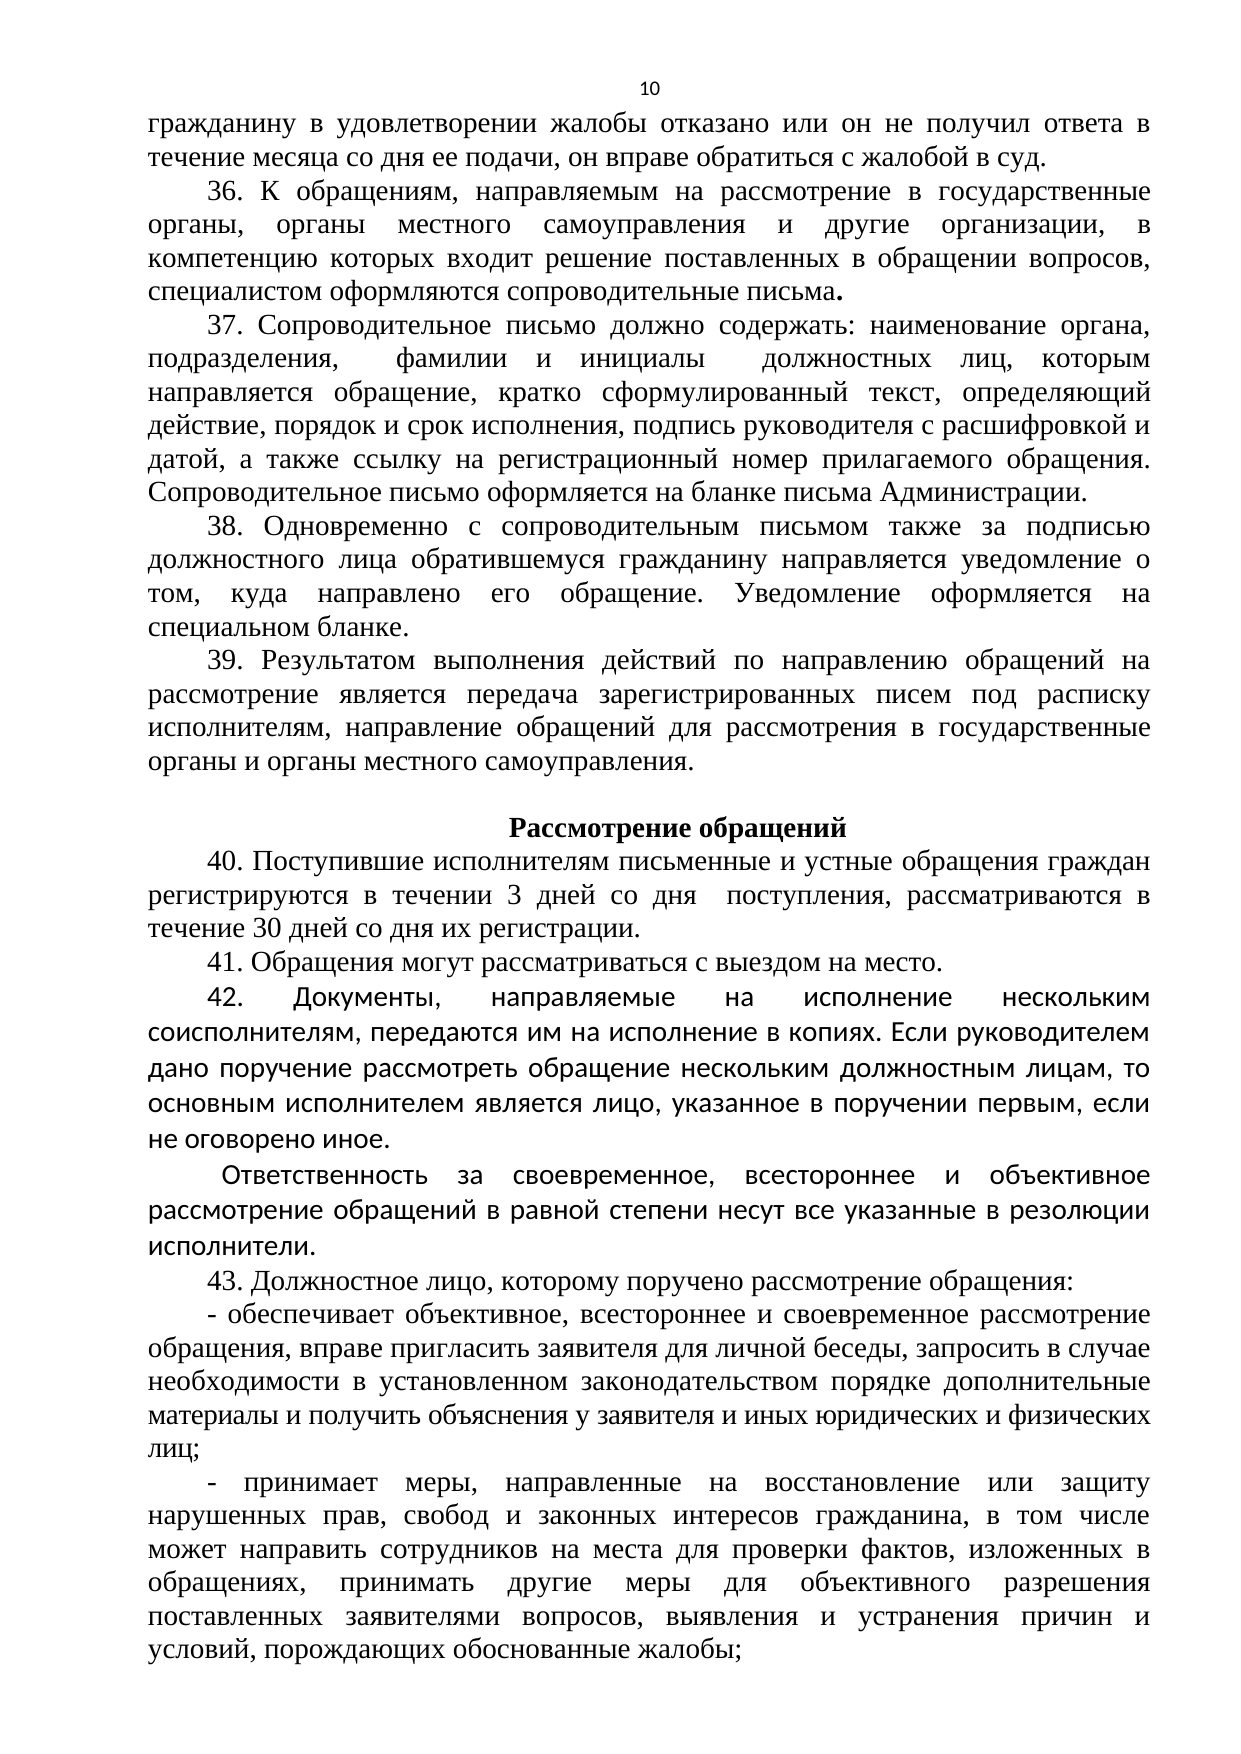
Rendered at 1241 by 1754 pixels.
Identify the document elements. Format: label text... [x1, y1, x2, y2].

text 41. Обращения могут рассматриваться с выездом на место. [148, 944, 1152, 978]
text 42. Документы, направляемые на исполнение нескольким соисполнителям, передаются им на исполнение в копиях. Если руководителем дано поручение рассмотреть обращение нескольким должностным лицам, то основным исполнителем является лицо, указанное в поручении первым, если не оговорено иное. [148, 978, 1152, 1156]
text 38. Одновременно с сопроводительным письмом также за подписью должностного лица обратившемуся гражданину направляется уведомление о том, куда направлено его обращение. Уведомление оформляется на специальном бланке. [148, 508, 1152, 642]
text - принимает меры, направленные на восстановление или защиту нарушенных прав, свобод и законных интересов гражданина, в том числе может направить сотрудников на места для проверки фактов, изложенных в обращениях, принимать другие меры для объективного разрешения поставленных заявителями вопросов, выявления и устранения причин и условий, порождающих обоснованные жалобы; [148, 1464, 1152, 1665]
text 37. Сопроводительное письмо должно содержать: наименование органа, подразделения, фамилии и инициалы должностных лиц, которым направляется обращение, кратко сформулированный текст, определяющий действие, порядок и срок исполнения, подпись руководителя с расшифровкой и датой, а также ссылку на регистрационный номер прилагаемого обращения. Сопроводительное письмо оформляется на бланке письма Администрации. [148, 307, 1152, 508]
text Ответственность за своевременное, всестороннее и объективное рассмотрение обращений в равной степени несут все указанные в резолюции исполнители. [148, 1156, 1152, 1263]
text 43. Должностное лицо, которому поручено рассмотрение обращения: [148, 1263, 1152, 1296]
text Рассмотрение обращений [148, 810, 1152, 843]
text - обеспечивает объективное, всестороннее и своевременное рассмотрение обращения, вправе пригласить заявителя для личной беседы, запросить в случае необходимости в установленном законодательством порядке дополнительные материалы и получить объяснения у заявителя и иных юридических и физических лиц; [148, 1296, 1152, 1464]
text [148, 106, 1152, 173]
text 40. Поступившие исполнителям письменные и устные обращения граждан регистрируются в течении 3 дней со дня поступления, рассматриваются в течение 30 дней со дня их регистрации. [148, 843, 1152, 944]
text 36. К обращениям, направляемым на рассмотрение в государственные органы, органы местного самоуправления и другие организации, в компетенцию которых входит решение поставленных в обращении вопросов, специалистом оформляются сопроводительные письма. [148, 173, 1152, 307]
text 39. Результатом выполнения действий по направлению обращений на рассмотрение является передача зарегистрированных писем под расписку исполнителям, направление обращений для рассмотрения в государственные органы и органы местного самоуправления. [148, 642, 1152, 776]
